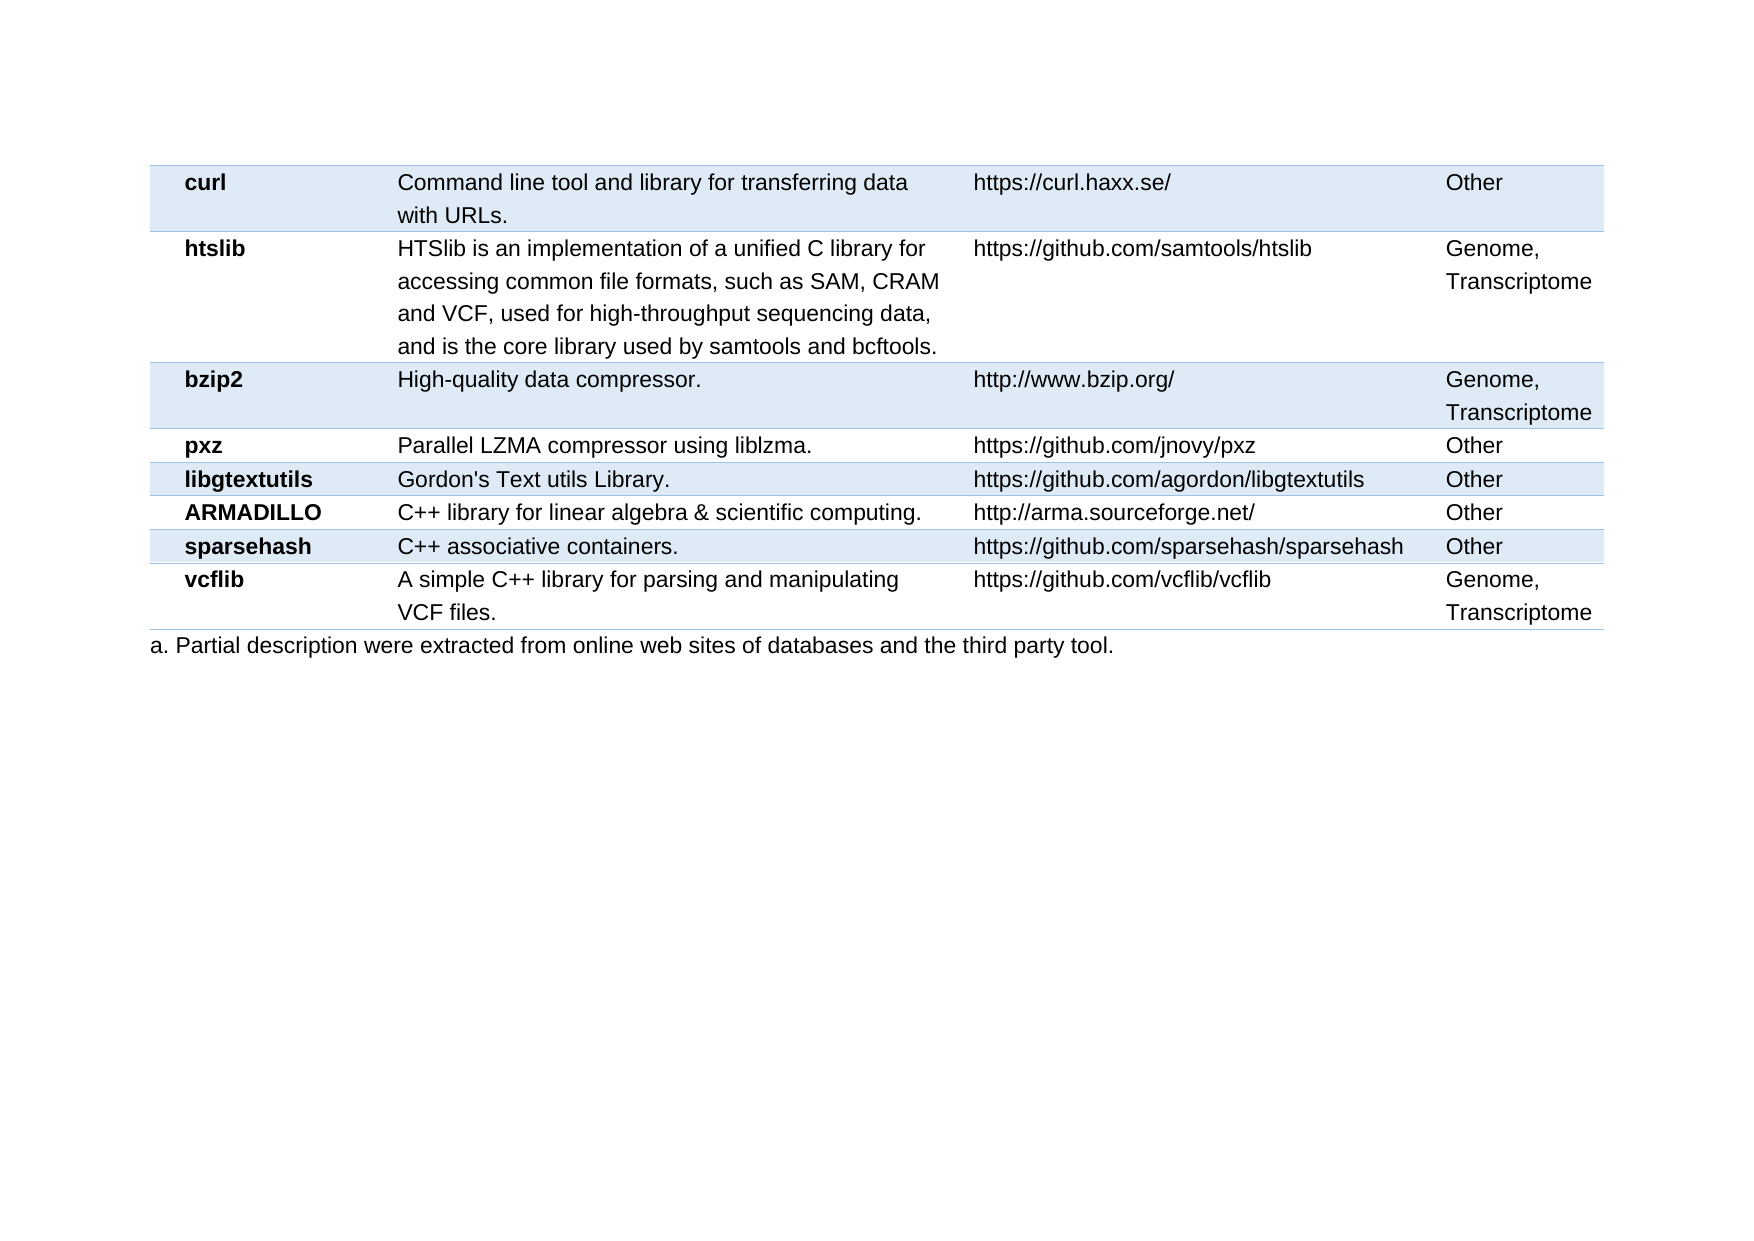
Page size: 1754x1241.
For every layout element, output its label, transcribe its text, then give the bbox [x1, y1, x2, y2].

table_cell https://github.com/vcflib/vcflib [962, 564, 1434, 628]
table_cell Other [1434, 429, 1604, 462]
table_cell bzip2 [150, 363, 386, 428]
table_cell Parallel LZMA compressor using liblzma. [386, 429, 962, 462]
table_cell curl [150, 166, 386, 231]
text a. Partial description were extracted from online web sites of databases and the third party tool. [150, 630, 1604, 662]
table_cell https://github.com/agordon/libgtextutils [962, 463, 1434, 495]
table_cell High-quality data compressor. [386, 363, 962, 428]
table_cell Genome, Transcriptome [1434, 564, 1604, 628]
table_cell http://www.bzip.org/ [962, 363, 1434, 428]
table_cell Genome, Transcriptome [1434, 363, 1604, 428]
table_cell Command line tool and library for transferring data with URLs. [386, 166, 962, 231]
table_cell Genome, Transcriptome [1434, 232, 1604, 362]
table_cell sparsehash [150, 530, 386, 562]
table_cell pxz [150, 429, 386, 462]
table_cell https://curl.haxx.se/ [962, 166, 1434, 231]
table_cell Gordon's Text utils Library. [386, 463, 962, 495]
table_cell C++ associative containers. [386, 530, 962, 562]
table_cell Other [1434, 166, 1604, 231]
table_cell http://arma.sourceforge.net/ [962, 496, 1434, 529]
table_cell vcflib [150, 564, 386, 628]
table_cell htslib [150, 232, 386, 362]
table_cell https://github.com/samtools/htslib [962, 232, 1434, 362]
table_cell C++ library for linear algebra & scientific computing. [386, 496, 962, 529]
table_cell https://github.com/jnovy/pxz [962, 429, 1434, 462]
table_cell Other [1434, 496, 1604, 529]
table_cell ARMADILLO [150, 496, 386, 529]
table_cell HTSlib is an implementation of a unified C library for accessing common file formats, such as SAM, CRAM and VCF, used for high-throughput sequencing data, and is the core library used by samtools and bcftools. [386, 232, 962, 362]
table_cell libgtextutils [150, 463, 386, 495]
table_cell Other [1434, 530, 1604, 562]
table_cell A simple C++ library for parsing and manipulating VCF files. [386, 564, 962, 628]
table_cell Other [1434, 463, 1604, 495]
table_cell https://github.com/sparsehash/sparsehash [962, 530, 1434, 562]
